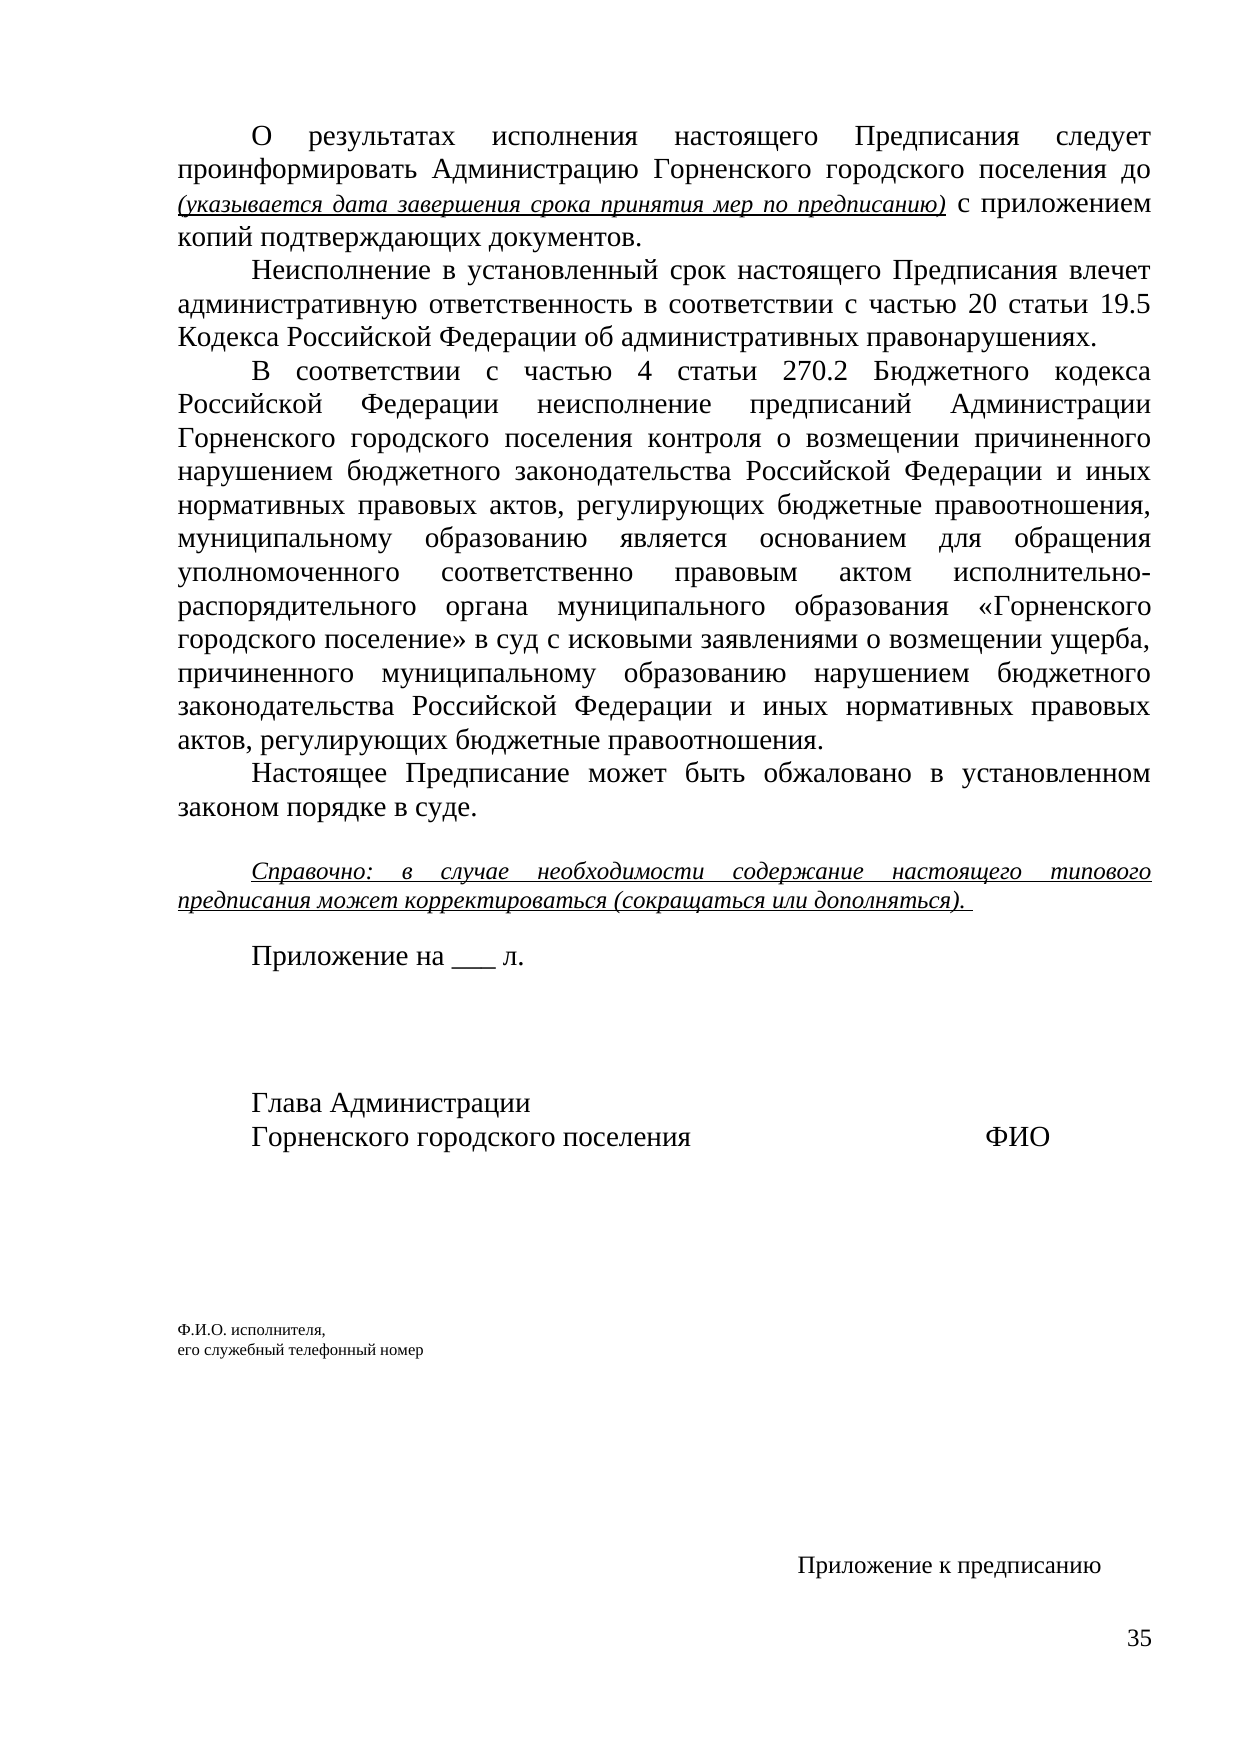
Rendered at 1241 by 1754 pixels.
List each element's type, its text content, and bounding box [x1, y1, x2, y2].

text Приложение на ___ л. [177, 938, 1149, 972]
text его служебный телефонный номер [177, 1339, 1152, 1358]
text Настоящее Предписание может быть обжаловано в установленном законом порядке в суде. [177, 755, 1152, 822]
text Горненского городского поселения ФИО [177, 1119, 1152, 1152]
text Справочно: в случае необходимости содержание настоящего типового предписания может корректироваться (сокращаться или дополняться). [177, 856, 1152, 913]
text О результатах исполнения настоящего Предписания следует проинформировать Администрацию Горненского городского поселения до (указывается дата завершения срока принятия мер по предписанию) с приложением копий подтверждающих документов. [177, 118, 1152, 252]
text Ф.И.О. исполнителя, [177, 1320, 1152, 1339]
text Неисполнение в установленный срок настоящего Предписания влечет административную ответственность в соответствии с частью 20 статьи 19.5 Кодекса Российской Федерации об административных правонарушениях. [177, 252, 1152, 353]
text Глава Администрации [177, 1085, 1152, 1119]
text В соответствии с частью 4 статьи 270.2 Бюджетного кодекса Российской Федерации неисполнение предписаний Администрации Горненского городского поселения контроля о возмещении причиненного нарушением бюджетного законодательства Российской Федерации и иных нормативных правовых актов, регулирующих бюджетные правоотношения, муниципальному образованию является основанием для обращения уполномоченного соответственно правовым актом исполнительно-распорядительного органа муниципального образования «Горненского городского поселение» в суд с исковыми заявлениями о возмещении ущерба, причиненного муниципальному образованию нарушением бюджетного законодательства Российской Федерации и иных нормативных правовых актов, регулирующих бюджетные правоотношения. [177, 353, 1152, 755]
text Приложение к предписанию [797, 1550, 1152, 1579]
